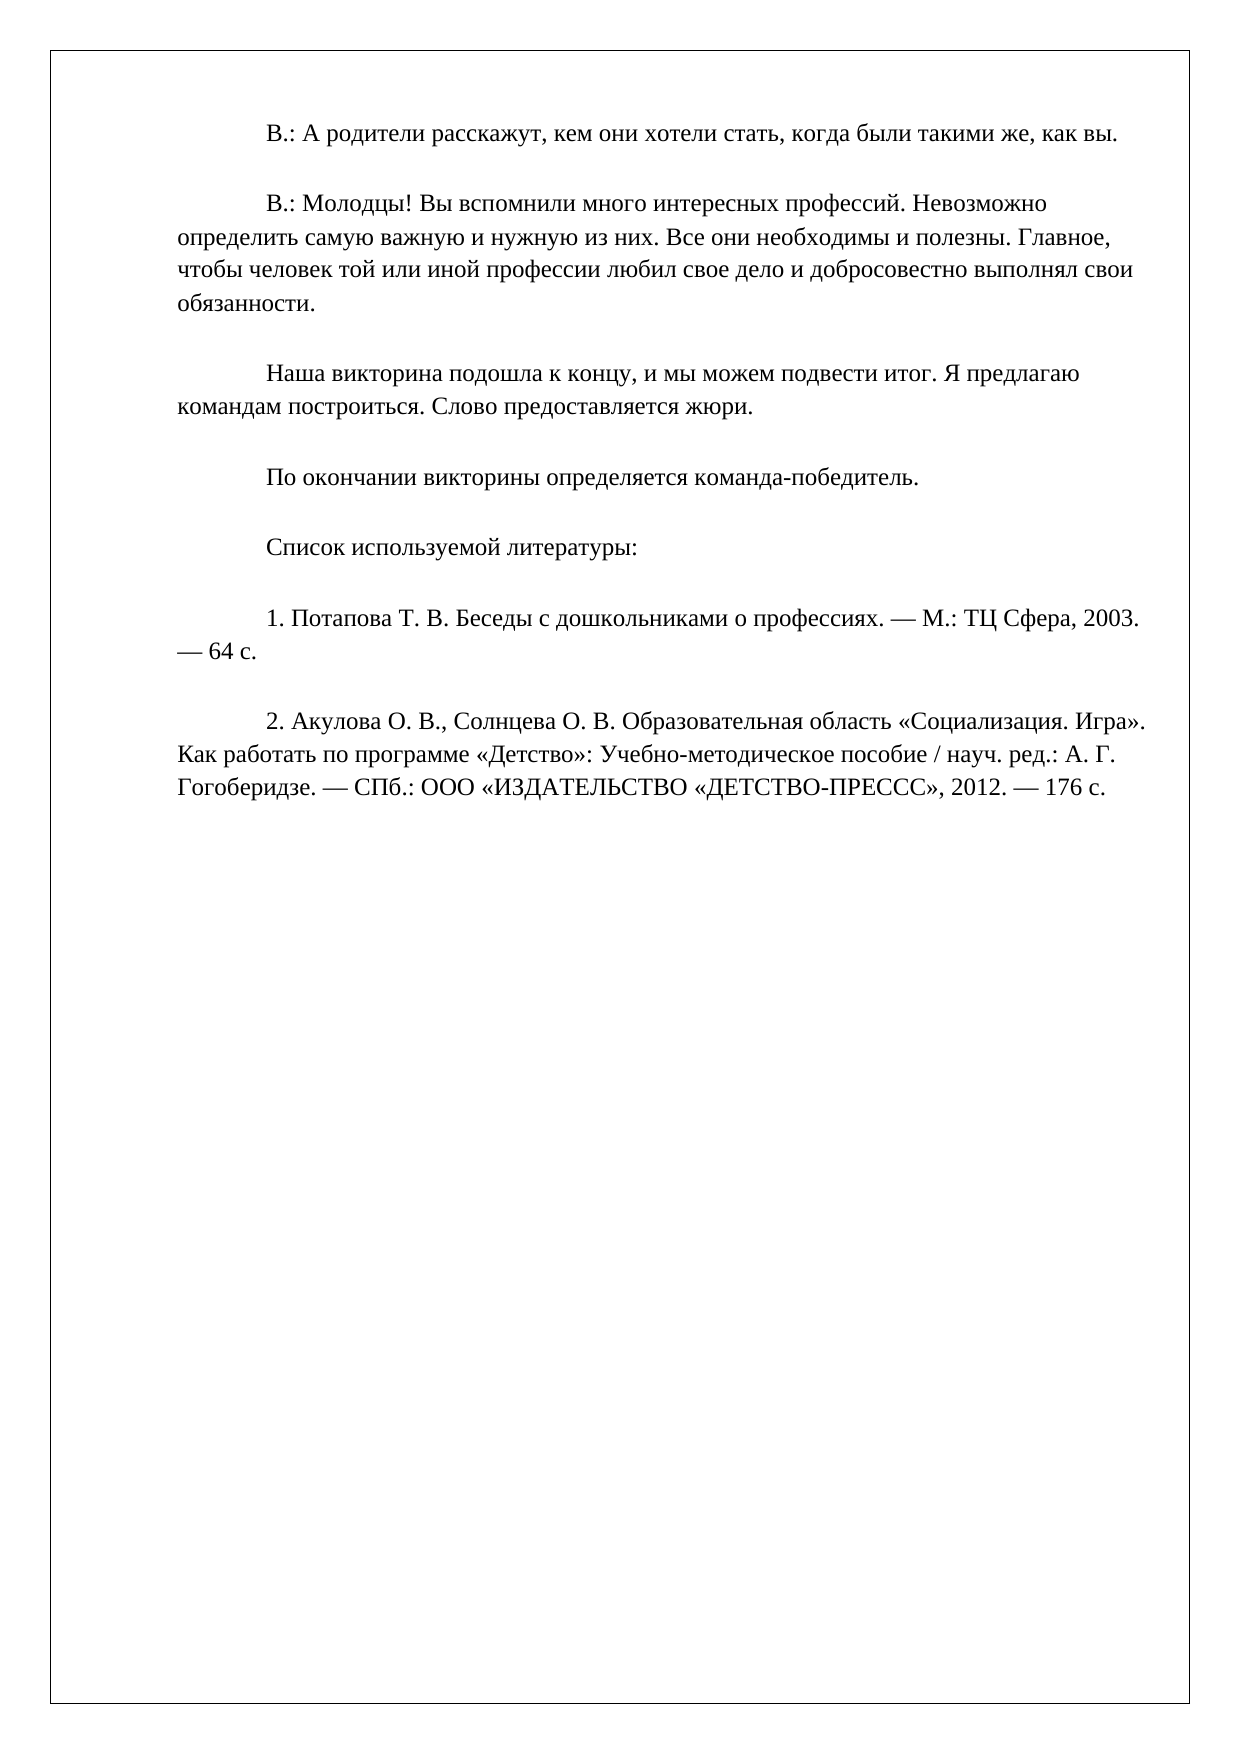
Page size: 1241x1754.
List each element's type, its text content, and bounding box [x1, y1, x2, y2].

text По окончании викторины определяется команда-победитель. [177, 462, 1152, 490]
text 2. Акулова О. В., Солнцева О. В. Образовательная область «Социализация. Игра». Как работать по программе «Детство»: Учебно-методическое пособие / науч. ред.: А. Г. Гогоберидзе. — СПб.: ООО «ИЗДАТЕЛЬСТВО «ДЕТСТВО-ПРЕССС», 2012. — 176 с. [177, 706, 1152, 801]
text В.: Молодцы! Вы вспомнили много интересных профессий. Невозможно определить самую важную и нужную из них. Все они необходимы и полезны. Главное, чтобы человек той или иной профессии любил свое дело и добросовестно выполнял свои обязанности. [177, 188, 1152, 316]
text Наша викторина подошла к концу, и мы можем подвести итог. Я предлагаю командам построиться. Слово предоставляется жюри. [177, 358, 1152, 420]
text 1. Потапова Т. В. Беседы с дошкольниками о профессиях. — М.: ТЦ Сфера, 2003. — 64 с. [177, 603, 1152, 664]
text В.: А родители расскажут, кем они хотели стать, когда были такими же, как вы. [177, 118, 1152, 147]
text Список используемой литературы: [177, 532, 1152, 561]
